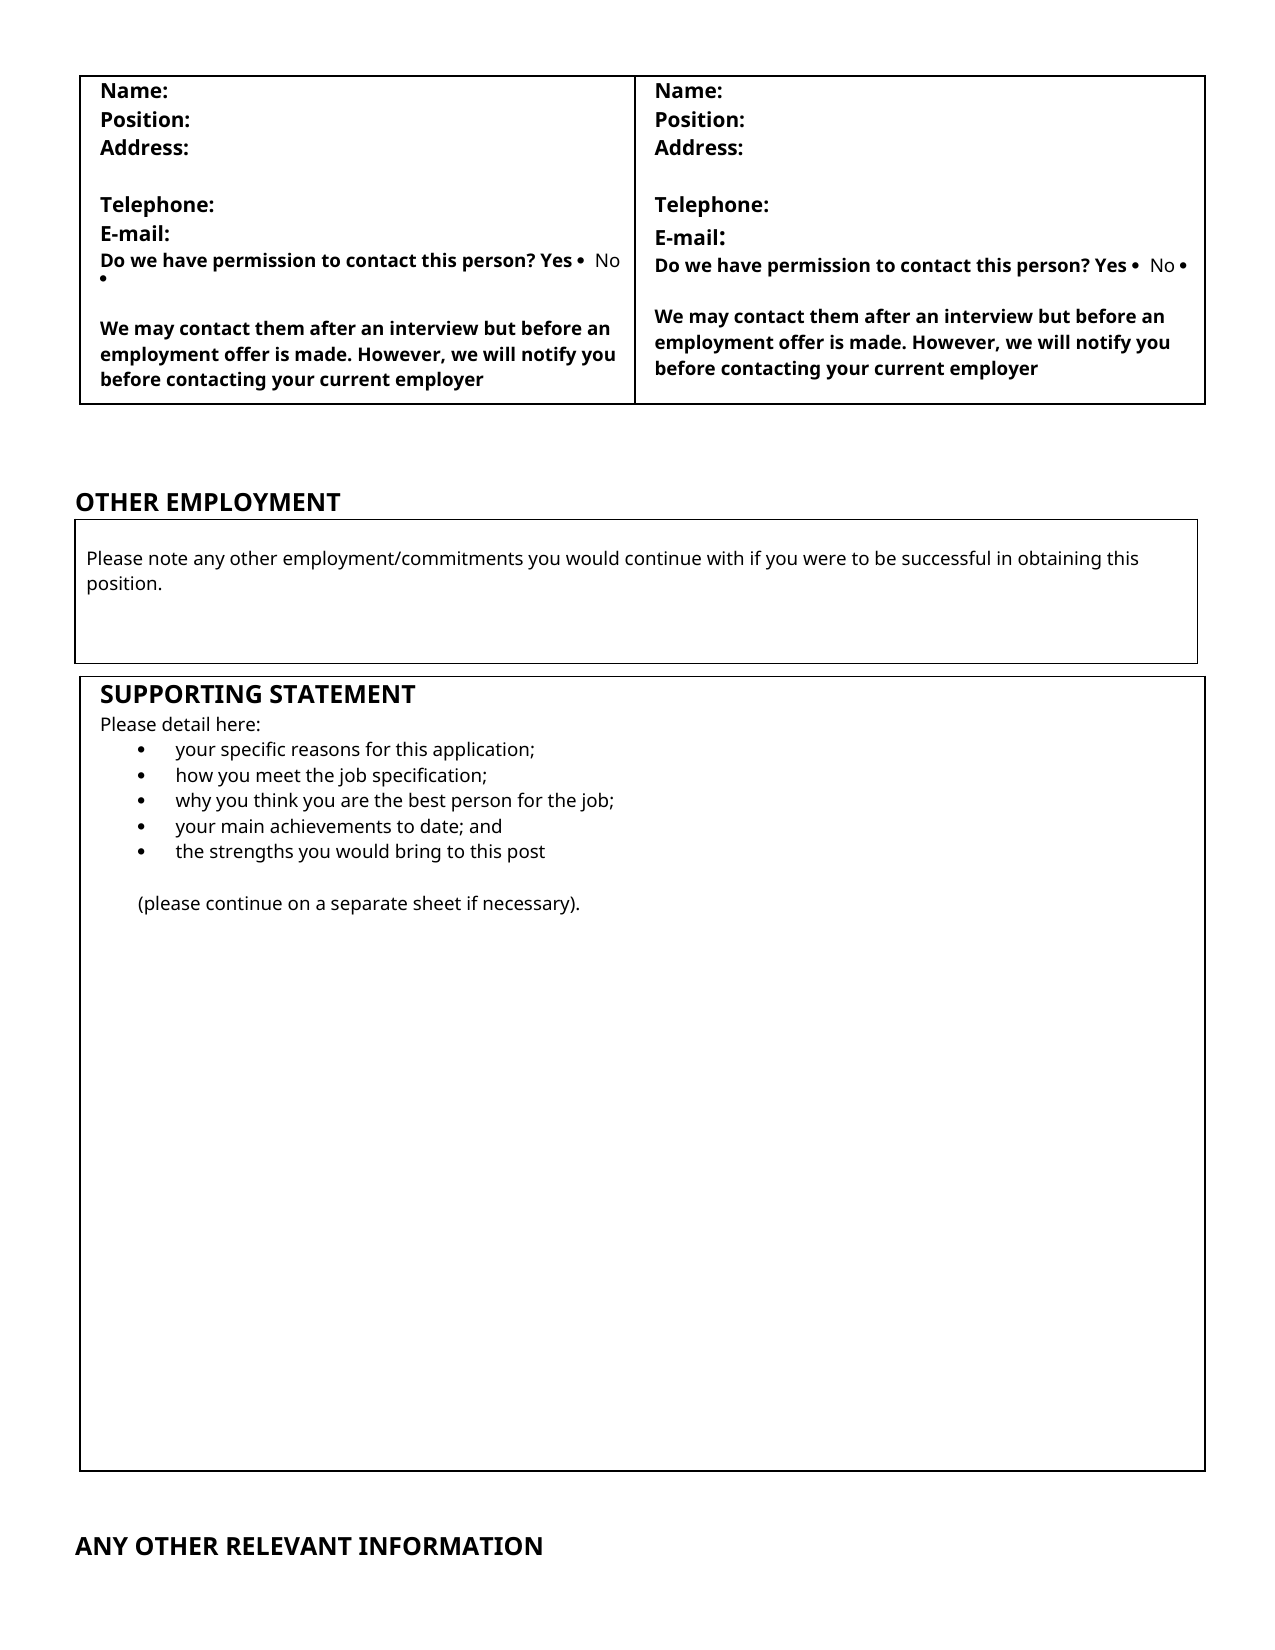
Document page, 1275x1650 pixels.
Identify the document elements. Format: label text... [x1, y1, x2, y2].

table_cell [81, 77, 634, 403]
text OTHER EMPLOYMENT [75, 484, 1200, 518]
table_header Please note any other employment/commitments you would continue with if you were to be successful in obtaining this position. [76, 520, 1197, 663]
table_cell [636, 77, 1204, 403]
text ANY OTHER RELEVANT INFORMATION [75, 1528, 1200, 1562]
table_header SUPPORTING STATEMENT Please detail here: your specific reasons for this application; how you meet the job specification; why you think you are the best person for the job; your main achievements to date; and the strengths you would bring to this post (please continue on a separate sheet if necessary). [81, 677, 1204, 1470]
